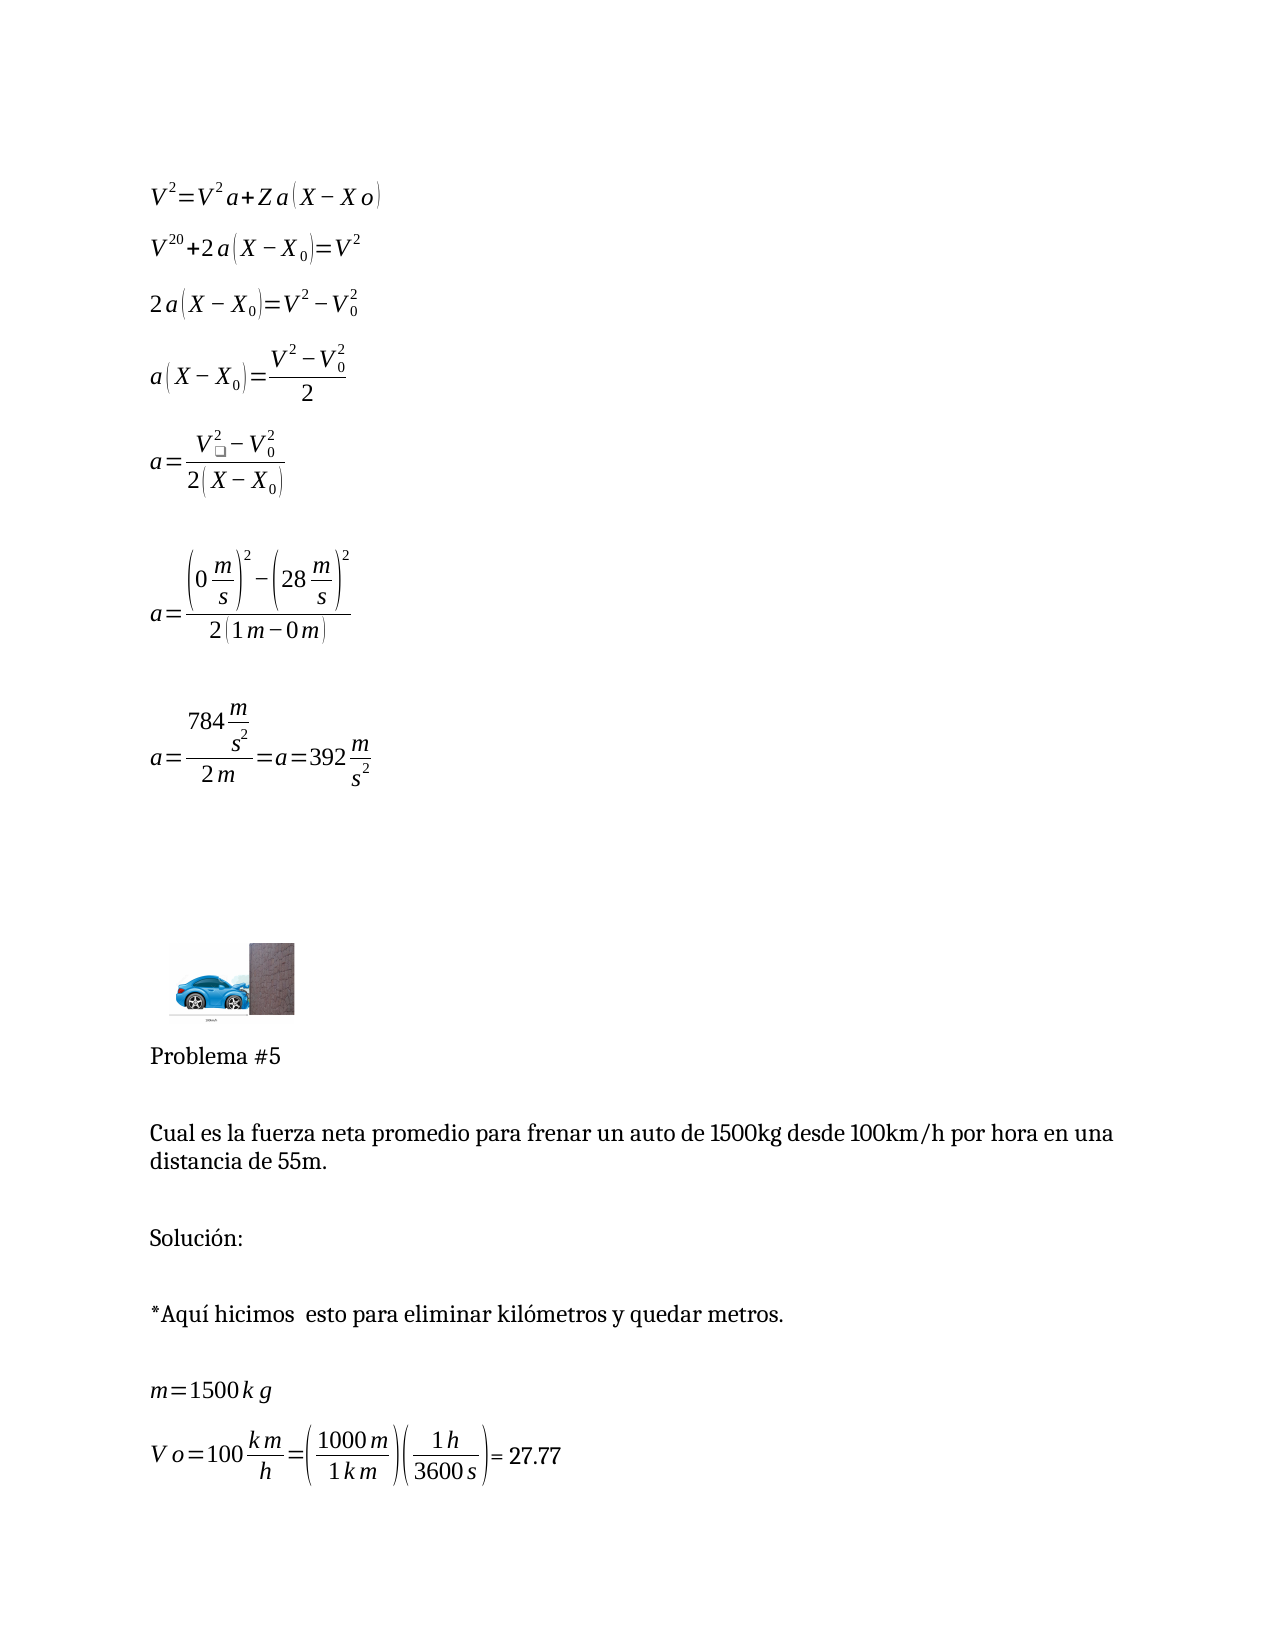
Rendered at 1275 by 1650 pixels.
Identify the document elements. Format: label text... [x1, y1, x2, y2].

text = 27.77 [150, 1423, 1125, 1488]
text Cual es la fuerza neta promedio para frenar un auto de 1500kg desde 100km/h por hora en una distancia de 55m. [150, 1090, 1125, 1176]
text Problema #5 [150, 1042, 1125, 1071]
text *Aquí hicimos esto para eliminar kilómetros y quedar metros. [150, 1271, 1125, 1328]
picture [168, 943, 295, 1024]
text Solución: [150, 1195, 1125, 1252]
